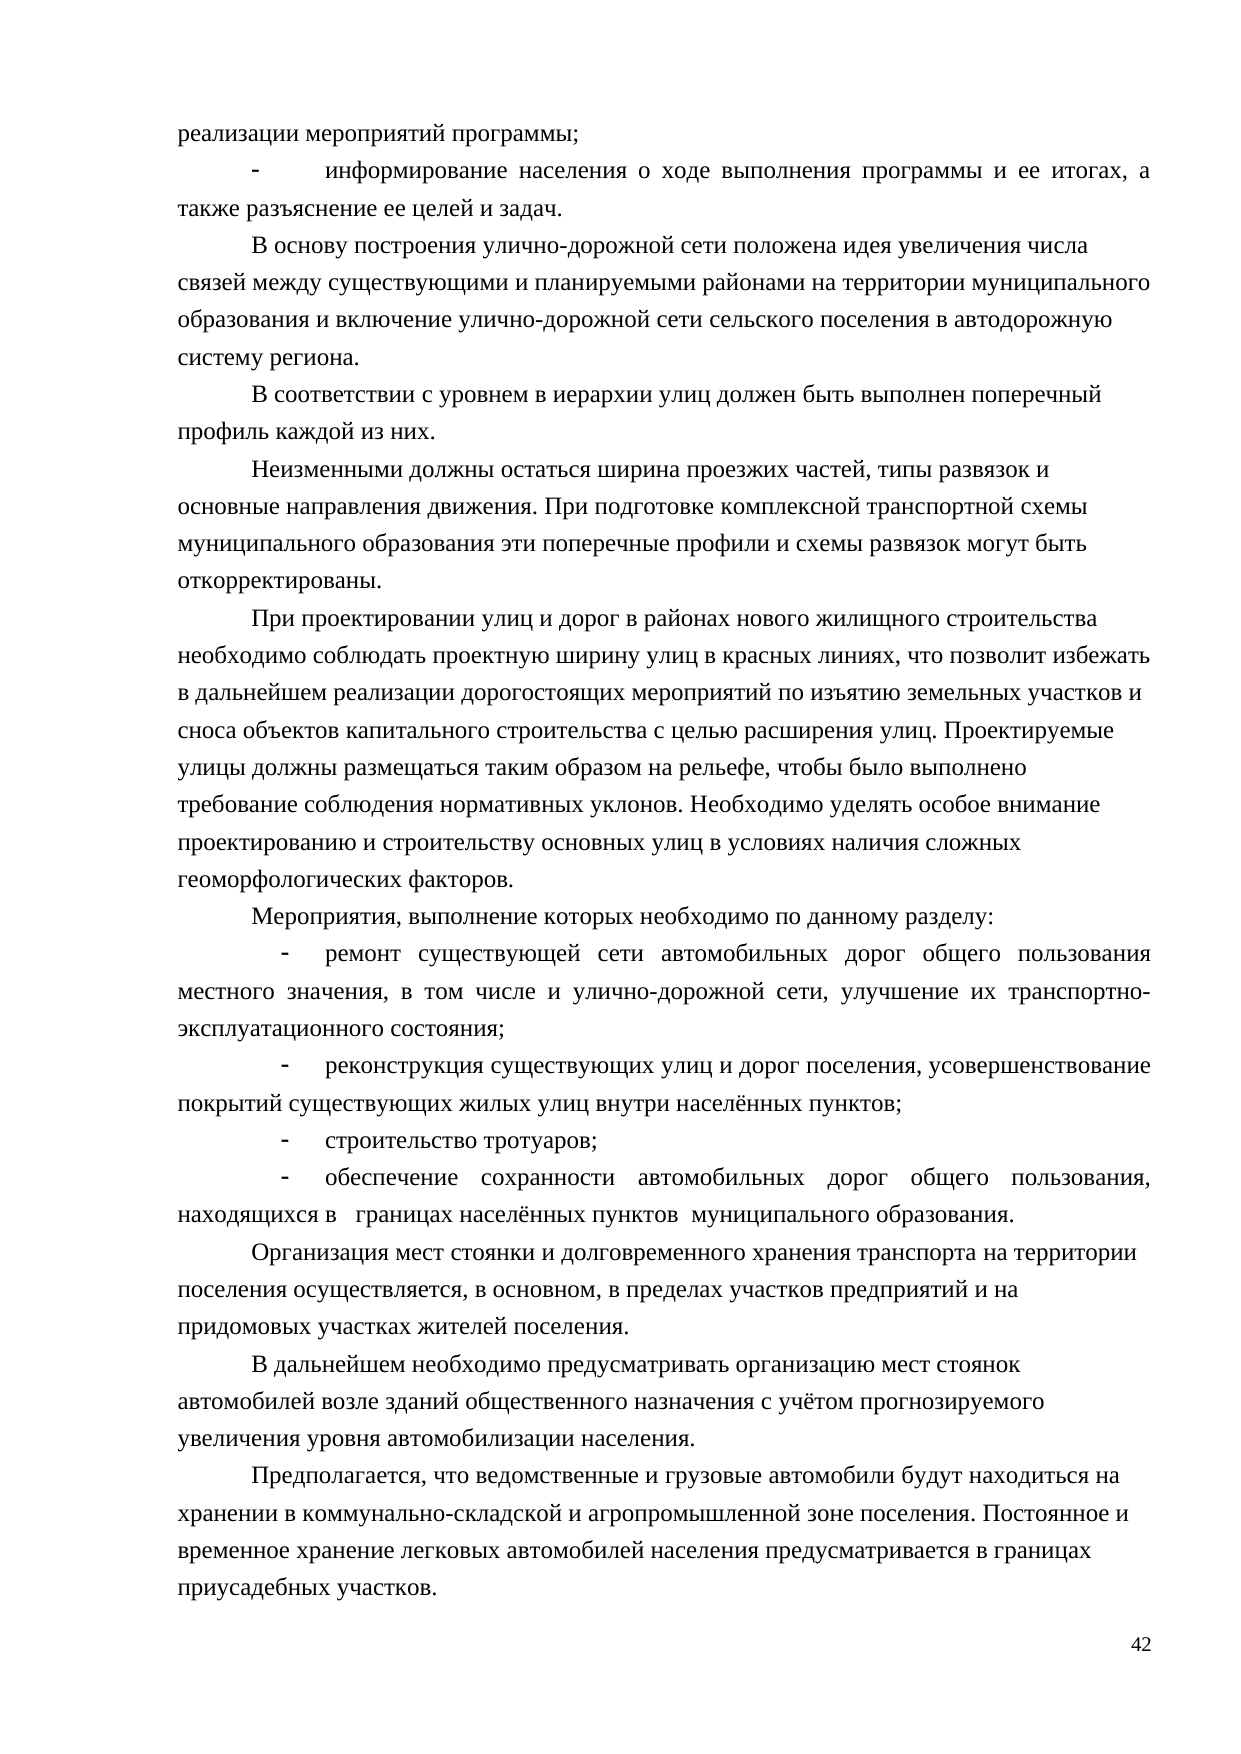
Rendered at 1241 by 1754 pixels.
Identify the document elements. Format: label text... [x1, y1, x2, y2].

list информирование населения о ходе выполнения программы и ее итогах, а также разъяснение ее целей и задач. [177, 155, 1152, 221]
text В дальнейшем необходимо предусматривать организацию мест стоянок автомобилей возле зданий общественного назначения с учётом прогнозируемого увеличения уровня автомобилизации населения. [177, 1349, 1152, 1452]
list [177, 118, 1152, 147]
list ремонт существующей сети автомобильных дорог общего пользования местного значения, в том числе и улично-дорожной сети, улучшение их транспортно-эксплуатационного состояния; [177, 938, 1152, 1042]
text При проектировании улиц и дорог в районах нового жилищного строительства необходимо соблюдать проектную ширину улиц в красных линиях, что позволит избежать в дальнейшем реализации дорогостоящих мероприятий по изъятию земельных участков и сноса объектов капитального строительства с целью расширения улиц. Проектируемые улицы должны размещаться таким образом на рельефе, чтобы было выполнено требование соблюдения нормативных уклонов. Необходимо уделять особое внимание проектированию и строительству основных улиц в условиях наличия сложных геоморфологических факторов. [177, 603, 1152, 893]
text Организация мест стоянки и долговременного хранения транспорта на территории поселения осуществляется, в основном, в пределах участков предприятий и на придомовых участках жителей поселения. [177, 1237, 1152, 1340]
text Предполагается, что ведомственные и грузовые автомобили будут находиться на хранении в коммунально-складской и агропромышленной зоне поселения. Постоянное и временное хранение легковых автомобилей населения предусматривается в границах приусадебных участков. [177, 1461, 1152, 1601]
text В основу построения улично-дорожной сети положена идея увеличения числа связей между существующими и планируемыми районами на территории муниципального образования и включение улично-дорожной сети сельского поселения в автодорожную систему региона. [177, 230, 1152, 371]
text Неизменными должны остаться ширина проезжих частей, типы развязок и основные направления движения. При подготовке комплексной транспортной схемы муниципального образования эти поперечные профили и схемы развязок могут быть откорректированы. [177, 454, 1152, 594]
text Мероприятия, выполнение которых необходимо по данному разделу: [177, 901, 1152, 930]
list обеспечение сохранности автомобильных дорог общего пользования, находящихся в границах населённых пунктов муниципального образования. [177, 1162, 1152, 1228]
list строительство тротуаров; [177, 1125, 1152, 1154]
list реконструкция существующих улиц и дорог поселения, усовершенствование покрытий существующих жилых улиц внутри населённых пунктов; [177, 1050, 1152, 1116]
text В соответствии с уровнем в иерархии улиц должен быть выполнен поперечный профиль каждой из них. [177, 379, 1152, 445]
